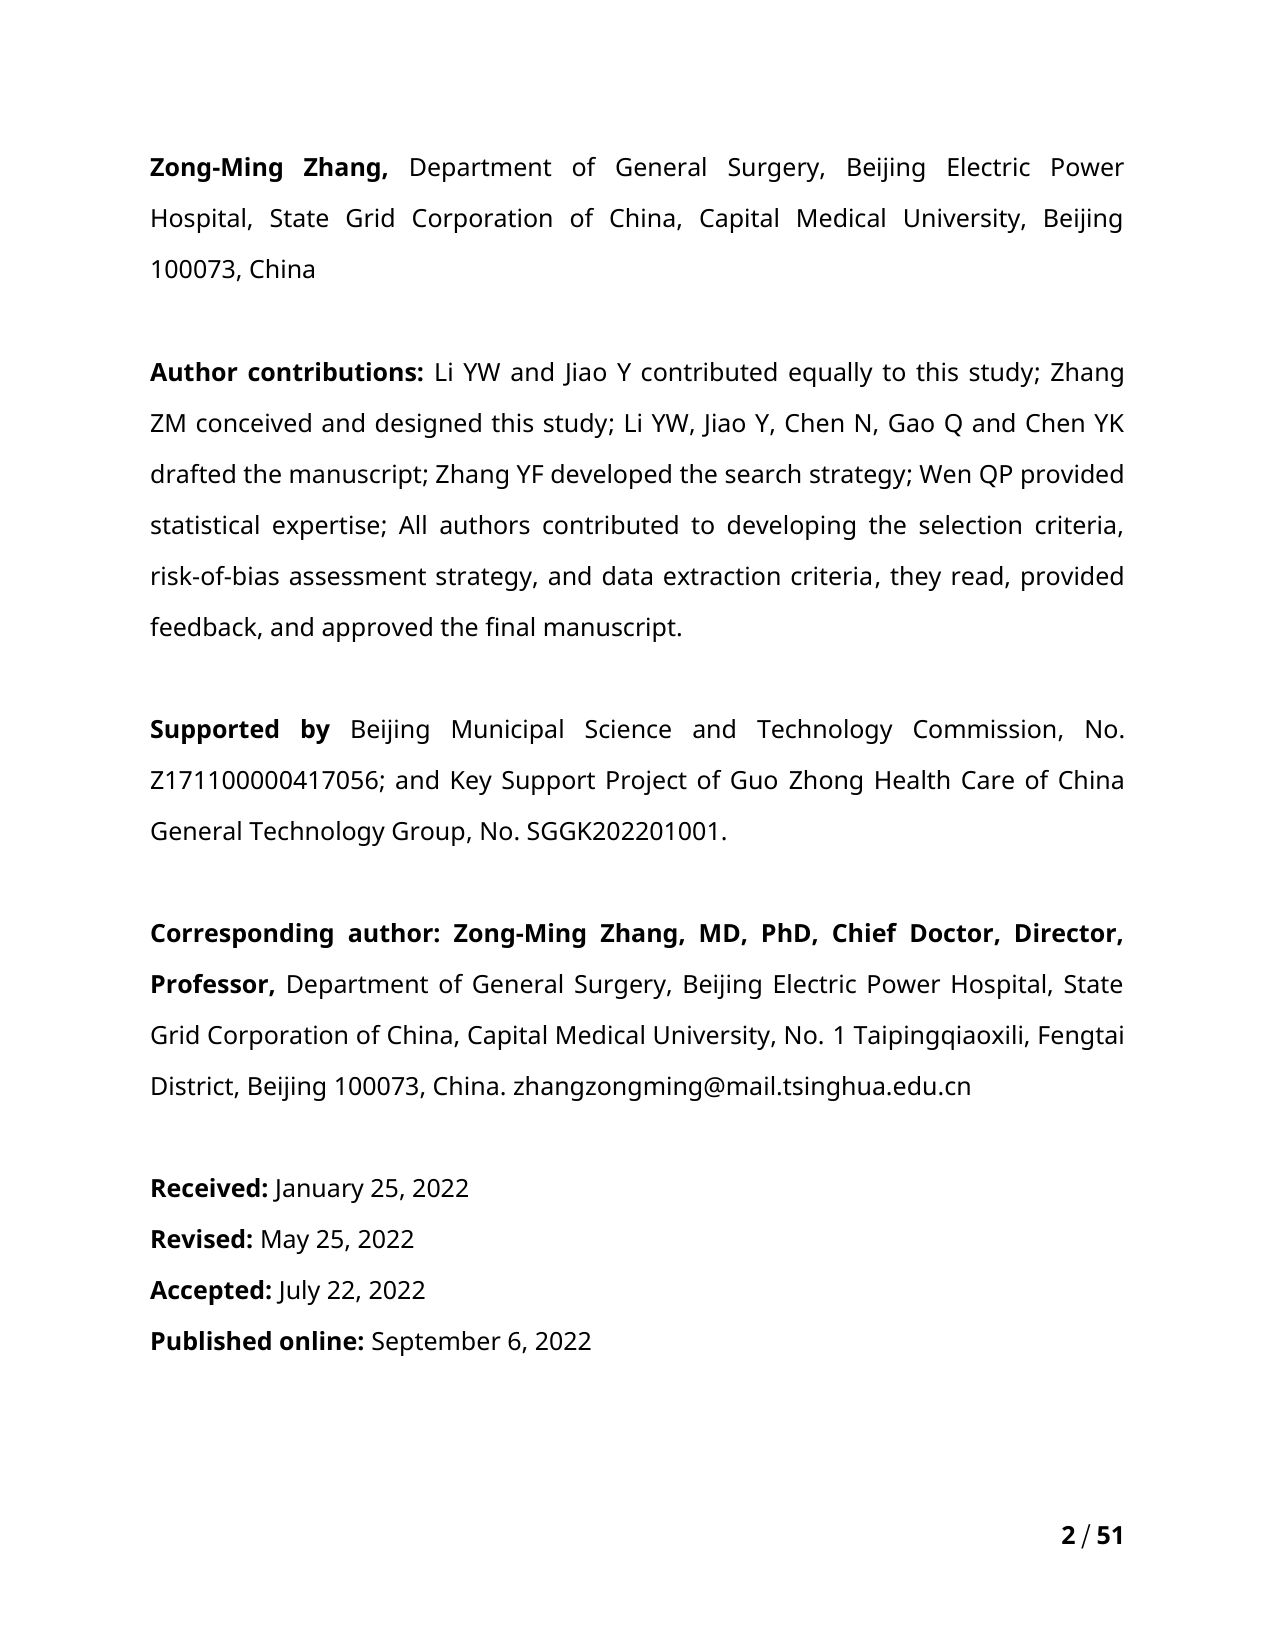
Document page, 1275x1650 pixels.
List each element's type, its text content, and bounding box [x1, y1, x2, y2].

text Corresponding author: Zong-Ming Zhang, MD, PhD, Chief Doctor, Director, Professor, Department of General Surgery, Beijing Electric Power Hospital, State Grid Corporation of China, Capital Medical University, No. 1 Taipingqiaoxili, Fengtai District, Beijing 100073, China. zhangzongming@mail.tsinghua.edu.cn [150, 916, 1125, 1103]
text Received: January 25, 2022 [150, 1171, 1125, 1205]
text Zong-Ming Zhang, Department of General Surgery, Beijing Electric Power Hospital, State Grid Corporation of China, Capital Medical University, Beijing 100073, China [150, 150, 1125, 286]
text Published online: September 6, 2022 [150, 1324, 1125, 1358]
text Author contributions: Li YW and Jiao Y contributed equally to this study; Zhang ZM conceived and designed this study; Li YW, Jiao Y, Chen N, Gao Q and Chen YK drafted the manuscript; Zhang YF developed the search strategy; Wen QP provided statistical expertise; All authors contributed to developing the selection criteria, risk-of-bias assessment strategy, and data extraction criteria, they read, provided feedback, and approved the final manuscript. [150, 354, 1125, 643]
text Supported by Beijing Municipal Science and Technology Commission, No. Z171100000417056; and Key Support Project of Guo Zhong Health Care of China General Technology Group, No. SGGK202201001. [150, 711, 1125, 848]
text Revised: May 25, 2022 [150, 1222, 1125, 1256]
text Accepted: July 22, 2022 [150, 1273, 1125, 1307]
